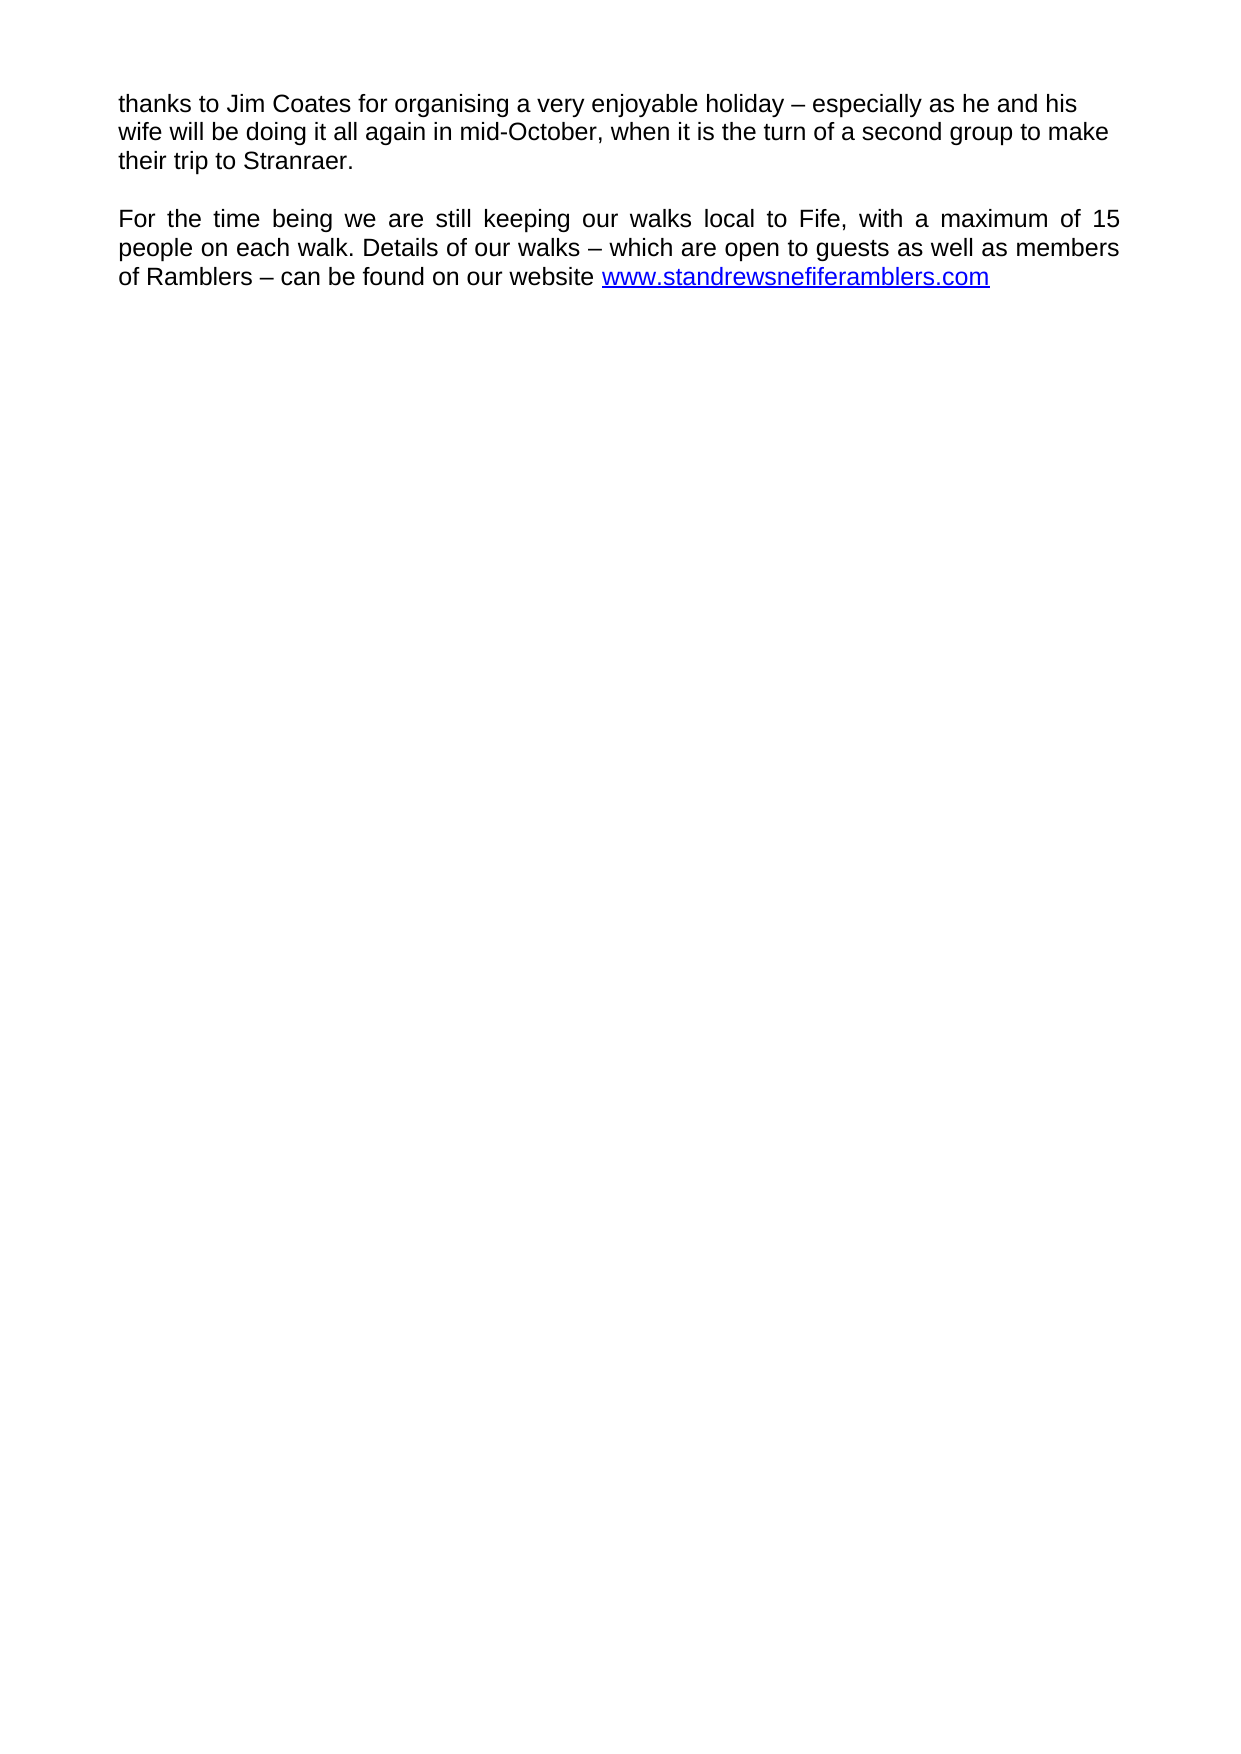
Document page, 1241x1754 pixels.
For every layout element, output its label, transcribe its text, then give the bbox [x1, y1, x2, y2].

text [118, 89, 1122, 175]
text For the time being we are still keeping our walks local to Fife, with a maximum of 15 people on each walk. Details of our walks – which are open to guests as well as members of Ramblers – can be found on our website www.standrewsnefiferamblers.com [118, 204, 1122, 290]
